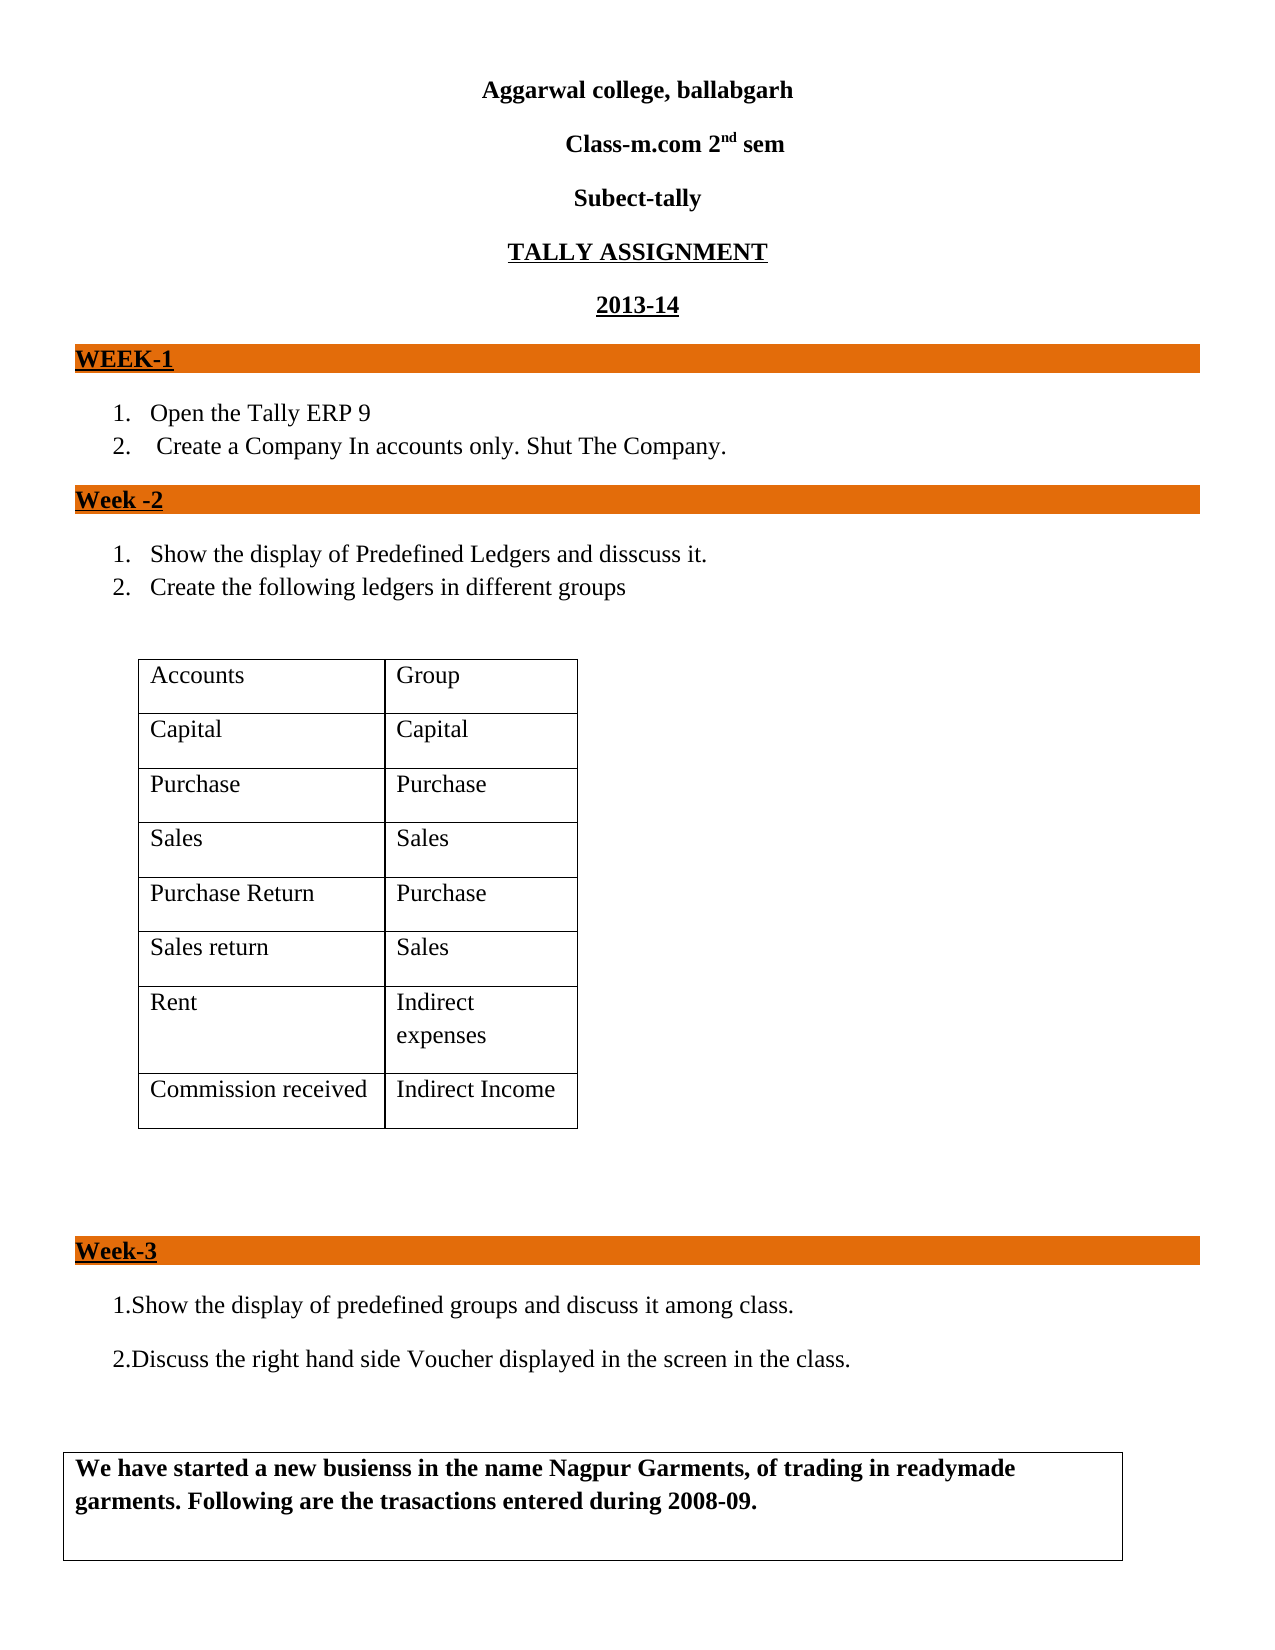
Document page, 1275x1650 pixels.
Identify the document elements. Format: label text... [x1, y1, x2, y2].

text TALLY ASSIGNMENT [75, 237, 1200, 265]
text 2.Discuss the right hand side Voucher displayed in the screen in the class. [75, 1344, 1200, 1373]
table_cell Sales [139, 823, 384, 877]
table_cell Commission received [139, 1074, 384, 1128]
text Week-3 [75, 1236, 1200, 1265]
table_cell Purchase [386, 878, 577, 931]
list Show the display of Predefined Ledgers and disscuss it. [112, 539, 1200, 568]
list Create the following ledgers in different groups [112, 572, 1200, 601]
table_cell Purchase Return [139, 878, 384, 931]
table_cell Capital [139, 714, 384, 768]
table_cell Sales [386, 823, 577, 877]
text Subect-tally [75, 183, 1200, 211]
list Create a Company In accounts only. Shut The Company. [112, 431, 1200, 460]
text 2013-14 [75, 290, 1200, 319]
table_cell Indirect Income [386, 1074, 577, 1128]
list 1.Show the display of predefined groups and discuss it among class. [112, 1290, 1200, 1319]
text Week -2 [75, 485, 1200, 514]
table_header Accounts [139, 660, 384, 713]
table_cell Indirect expenses [386, 987, 577, 1073]
table_cell Purchase [386, 769, 577, 822]
table_cell Sales [386, 932, 577, 986]
text WEEK-1 [75, 344, 1200, 373]
table_cell Sales return [139, 932, 384, 986]
list Open the Tally ERP 9 [112, 398, 1200, 427]
table_header Group [386, 660, 577, 713]
table_cell Rent [139, 987, 384, 1073]
table_header We have started a new busienss in the name Nagpur Garments, of trading in readymade garments. Following are the trasactions entered during 2008-09. [64, 1453, 1122, 1559]
text Aggarwal college, ballabgarh [75, 75, 1200, 104]
table_cell Purchase [139, 769, 384, 822]
table_cell Capital [386, 714, 577, 768]
text Class-m.com 2nd sem [150, 129, 1200, 158]
